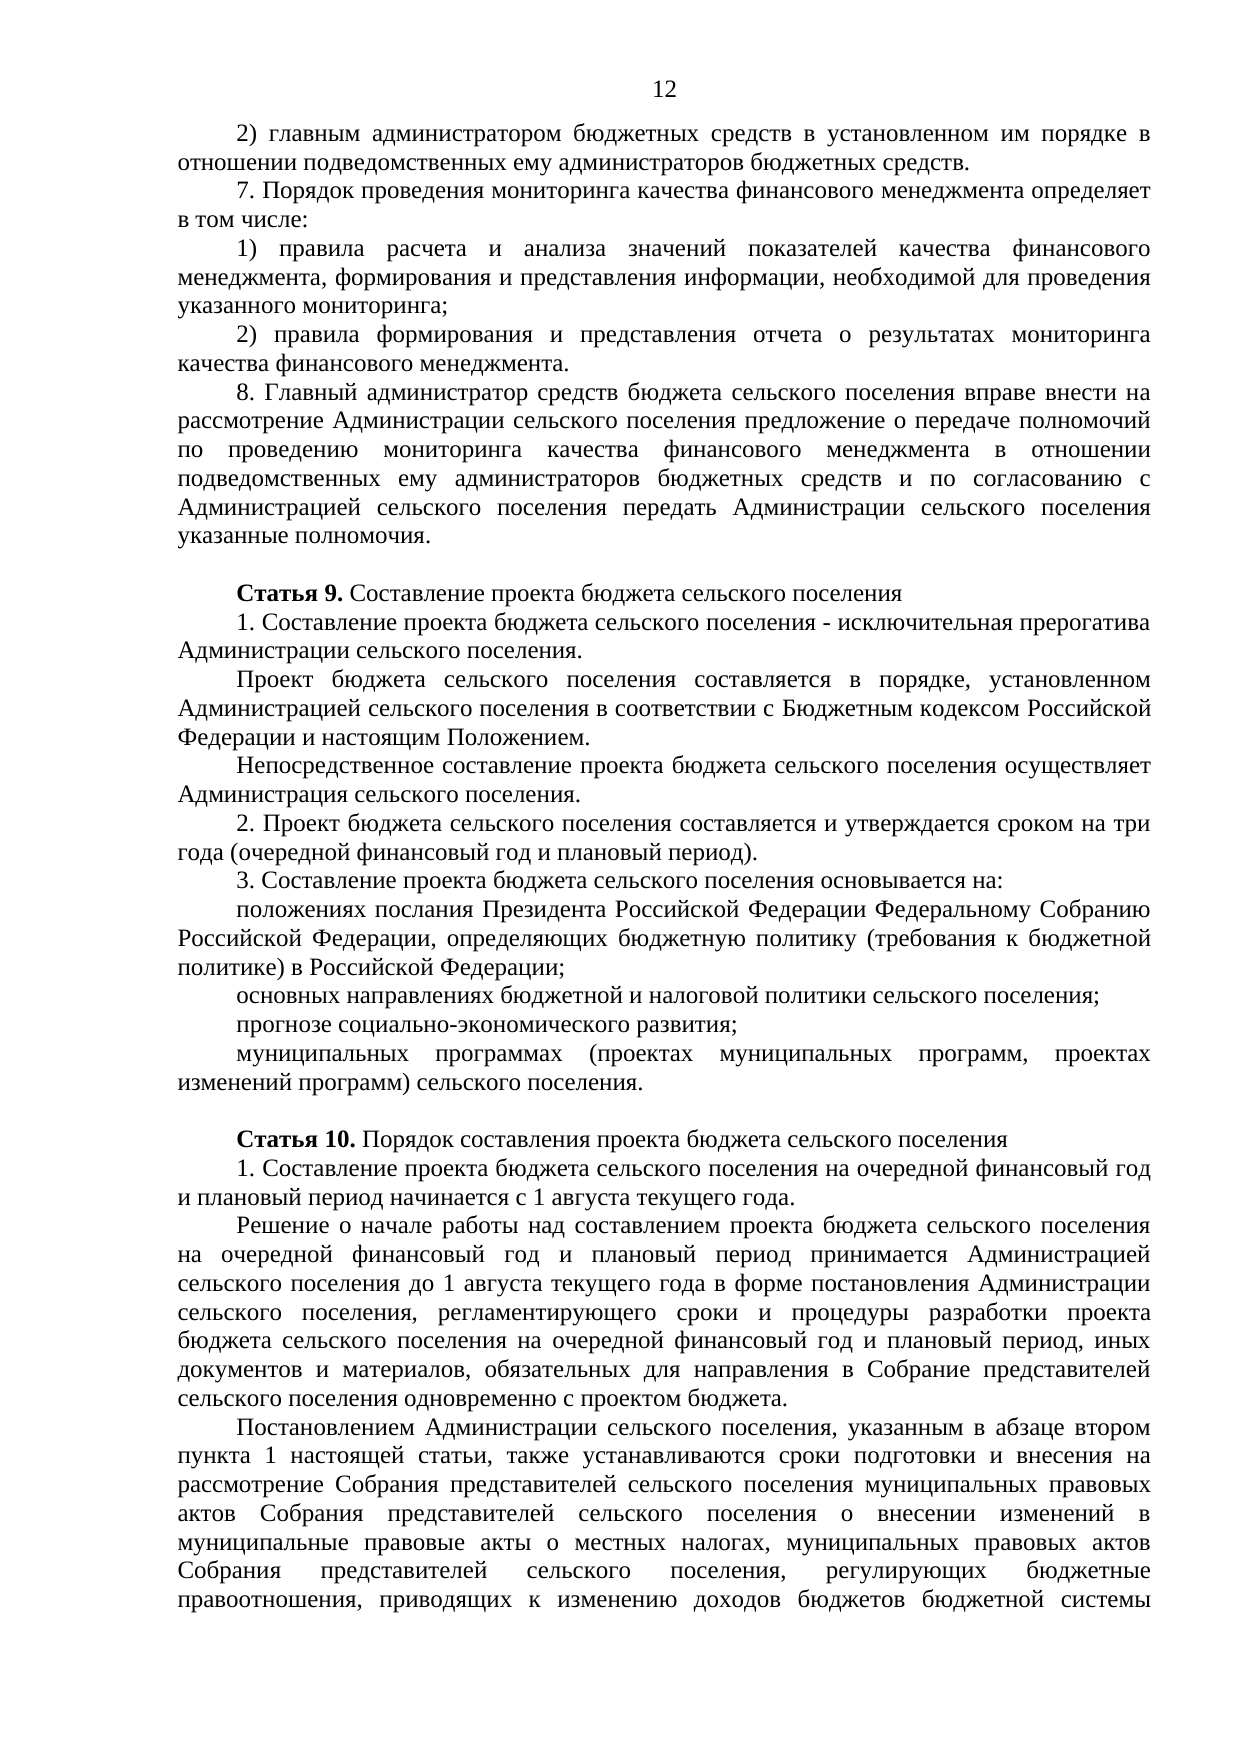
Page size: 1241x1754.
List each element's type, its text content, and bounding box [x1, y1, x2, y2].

text Решение о начале работы над составлением проекта бюджета сельского поселения на очередной финансовый год и плановый период принимается Администрацией сельского поселения до 1 августа текущего года в форме постановления Администрации сельского поселения, регламентирующего сроки и процедуры разработки проекта бюджета сельского поселения на очередной финансовый год и плановый период, иных документов и материалов, обязательных для направления в Собрание представителей сельского поселения одновременно с проектом бюджета. [177, 1211, 1152, 1412]
text Статья 9. Составление проекта бюджета сельского поселения [177, 578, 1152, 607]
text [177, 1412, 1152, 1613]
text 1. Составление проекта бюджета сельского поселения на очередной финансовый год и плановый период начинается с 1 августа текущего года. [177, 1153, 1152, 1211]
text положениях послания Президента Российской Федерации Федеральному Собранию Российской Федерации, определяющих бюджетную политику (требования к бюджетной политике) в Российской Федерации; [177, 894, 1152, 981]
text прогнозе социально-экономического развития; [177, 1009, 1152, 1038]
text 7. Порядок проведения мониторинга качества финансового менеджмента определяет в том числе: [177, 176, 1152, 233]
text 3. Составление проекта бюджета сельского поселения основывается на: [177, 866, 1152, 894]
text муниципальных программах (проектах муниципальных программ, проектах изменений программ) сельского поселения. [177, 1038, 1152, 1096]
text 2) главным администратором бюджетных средств в установленном им порядке в отношении подведомственных ему администраторов бюджетных средств. [177, 118, 1152, 176]
text 2. Проект бюджета сельского поселения составляется и утверждается сроком на три года (очередной финансовый год и плановый период). [177, 808, 1152, 866]
text 1. Составление проекта бюджета сельского поселения - исключительная прерогатива Администрации сельского поселения. [177, 607, 1152, 664]
text Проект бюджета сельского поселения составляется в порядке, установленном Администрацией сельского поселения в соответствии с Бюджетным кодексом Российской Федерации и настоящим Положением. [177, 664, 1152, 751]
text 8. Главный администратор средств бюджета сельского поселения вправе внести на рассмотрение Администрации сельского поселения предложение о передаче полномочий по проведению мониторинга качества финансового менеджмента в отношении подведомственных ему администраторов бюджетных средств и по согласованию с Администрацией сельского поселения передать Администрации сельского поселения указанные полномочия. [177, 377, 1152, 549]
text 2) правила формирования и представления отчета о результатах мониторинга качества финансового менеджмента. [177, 319, 1152, 377]
text Непосредственное составление проекта бюджета сельского поселения осуществляет Администрация сельского поселения. [177, 751, 1152, 808]
text 1) правила расчета и анализа значений показателей качества финансового менеджмента, формирования и представления информации, необходимой для проведения указанного мониторинга; [177, 233, 1152, 319]
text Статья 10. Порядок составления проекта бюджета сельского поселения [177, 1124, 1152, 1153]
text основных направлениях бюджетной и налоговой политики сельского поселения; [177, 981, 1152, 1009]
